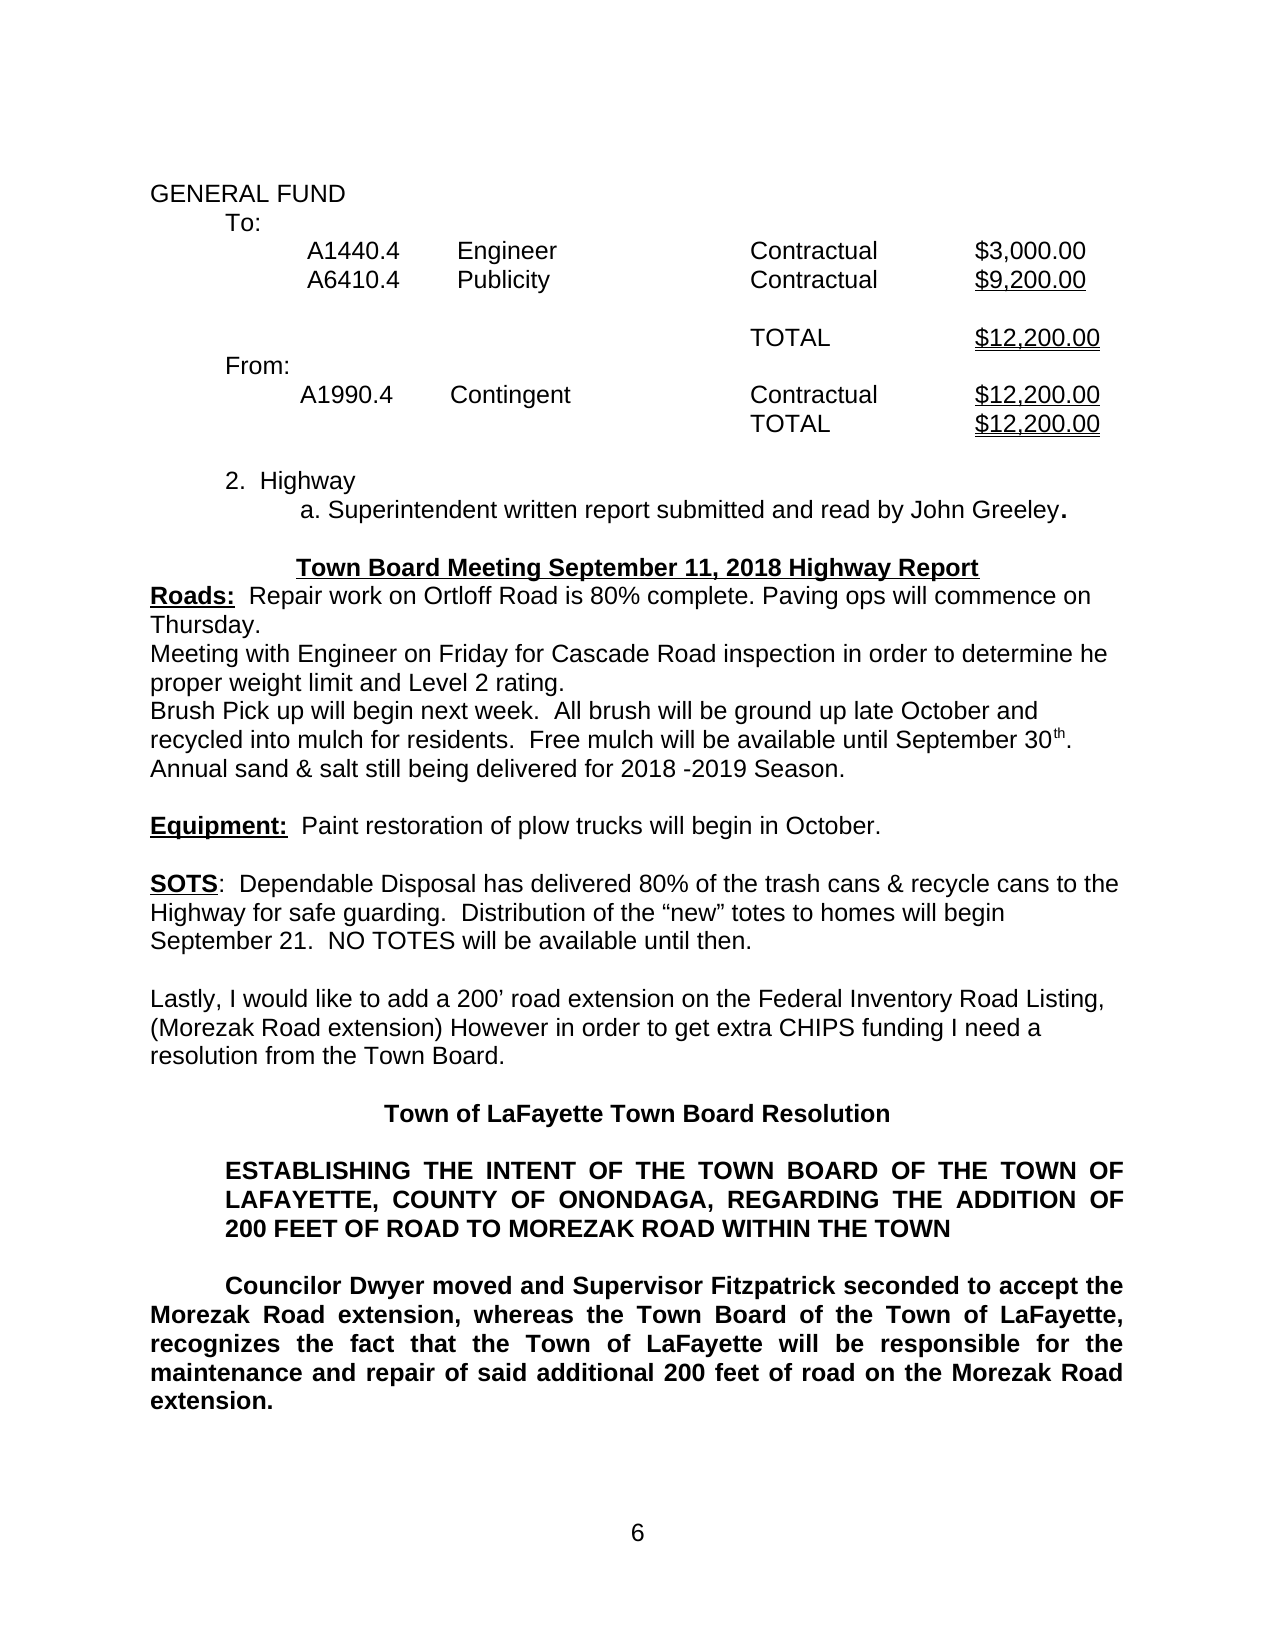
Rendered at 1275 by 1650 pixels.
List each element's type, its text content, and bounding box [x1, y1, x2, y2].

text ESTABLISHING THE INTENT OF THE TOWN BOARD OF THE TOWN OF LAFAYETTE, COUNTY OF ONONDAGA, REGARDING THE ADDITION OF 200 FEET OF ROAD TO MOREZAK ROAD WITHIN THE TOWN [225, 1156, 1125, 1242]
text TOTAL $12,200.00 [150, 322, 1125, 351]
text SOTS: Dependable Disposal has delivered 80% of the trash cans & recycle cans to the Highway for safe guarding. Distribution of the “new” totes to homes will begin September 21. NO TOTES will be available until then. [150, 869, 1125, 955]
text A1990.4 Contingent Contractual $12,200.00 [150, 380, 1125, 409]
text GENERAL FUND [150, 179, 1125, 207]
text From: [150, 351, 1125, 380]
text Lastly, I would like to add a 200’ road extension on the Federal Inventory Road Listing, (Morezak Road extension) However in order to get extra CHIPS funding I need a resolution from the Town Board. [150, 984, 1125, 1070]
text Roads: Repair work on Ortloff Road is 80% complete. Paving ops will commence on Thursday. [150, 581, 1125, 639]
text Councilor Dwyer moved and Supervisor Fitzpatrick seconded to accept the Morezak Road extension, whereas the Town Board of the Town of LaFayette, recognizes the fact that the Town of LaFayette will be responsible for the maintenance and repair of said additional 200 feet of road on the Morezak Road extension. [150, 1271, 1125, 1415]
text a. Superintendent written report submitted and read by John Greeley. [150, 495, 1125, 524]
text Equipment: Paint restoration of plow trucks will begin in October. [150, 811, 1125, 840]
text Town of LaFayette Town Board Resolution [150, 1099, 1125, 1127]
text Annual sand & salt still being delivered for 2018 -2019 Season. [150, 754, 1125, 782]
text A6410.4 Publicity Contractual $9,200.00 [225, 265, 1125, 294]
text Town Board Meeting September 11, 2018 Highway Report [150, 552, 1125, 581]
text Meeting with Engineer on Friday for Cascade Road inspection in order to determine he proper weight limit and Level 2 rating. [150, 639, 1125, 696]
text To: [150, 207, 1125, 236]
text Brush Pick up will begin next week. All brush will be ground up late October and recycled into mulch for residents. Free mulch will be available until September 30th. [150, 696, 1125, 754]
text A1440.4 Engineer Contractual $3,000.00 [225, 236, 1125, 265]
text TOTAL $12,200.00 [150, 409, 1125, 437]
text 2. Highway [150, 466, 1125, 495]
